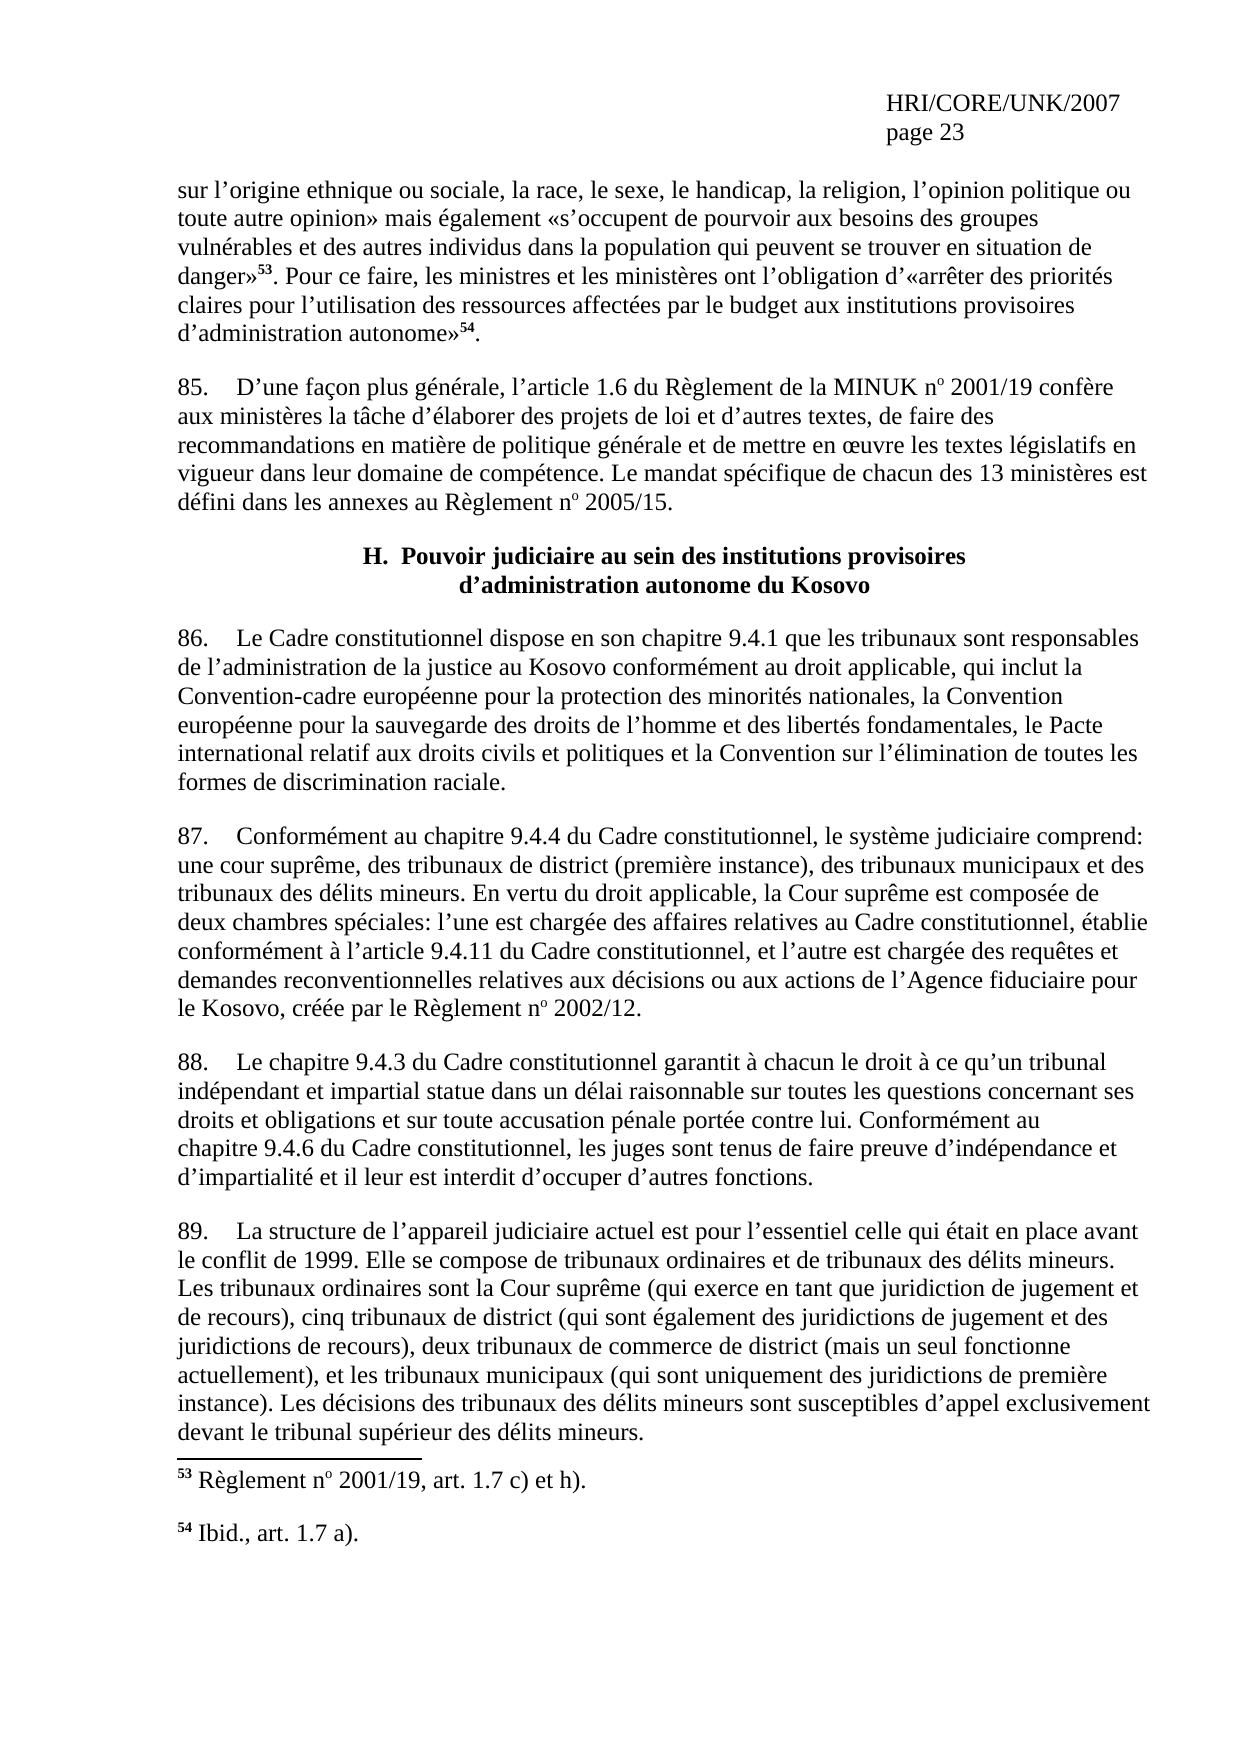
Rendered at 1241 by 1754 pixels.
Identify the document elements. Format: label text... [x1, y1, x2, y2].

text 88. Le chapitre 9.4.3 du Cadre constitutionnel garantit à chacun le droit à ce qu’un tribunal indépendant et impartial statue dans un délai raisonnable sur toutes les questions concernant ses droits et obligations et sur toute accusation pénale portée contre lui. Conformément au chapitre 9.4.6 du Cadre constitutionnel, les juges sont tenus de faire preuve d’indépendance et d’impartialité et il leur est interdit d’occuper d’autres fonctions. [177, 1047, 1152, 1191]
text 86. Le Cadre constitutionnel dispose en son chapitre 9.4.1 que les tribunaux sont responsables de l’administration de la justice au Kosovo conformément au droit applicable, qui inclut la Convention-cadre européenne pour la protection des minorités nationales, la Convention européenne pour la sauvegarde des droits de l’homme et des libertés fondamentales, le Pacte international relatif aux droits civils et politiques et la Convention sur l’élimination de toutes les formes de discrimination raciale. [177, 623, 1152, 796]
text 85. D’une façon plus générale, l’article 1.6 du Règlement de la MINUK no 2001/19 confère aux ministères la tâche d’élaborer des projets de loi et d’autres textes, de faire des recommandations en matière de politique générale et de mettre en œuvre les textes législatifs en vigueur dans leur domaine de compétence. Le mandat spécifique de chacun des 13 ministères est défini dans les annexes au Règlement no 2005/15. [177, 372, 1152, 516]
text H. Pouvoir judiciaire au sein des institutions provisoires d’administration autonome du Kosovo [177, 541, 1152, 598]
text 89. La structure de l’appareil judiciaire actuel est pour l’essentiel celle qui était en place avant le conflit de 1999. Elle se compose de tribunaux ordinaires et de tribunaux des délits mineurs. Les tribunaux ordinaires sont la Cour suprême (qui exerce en tant que juridiction de jugement et de recours), cinq tribunaux de district (qui sont également des juridictions de jugement et des juridictions de recours), deux tribunaux de commerce de district (mais un seul fonctionne actuellement), et les tribunaux municipaux (qui sont uniquement des juridictions de première instance). Les décisions des tribunaux des délits mineurs sont susceptibles d’appel exclusivement devant le tribunal supérieur des délits mineurs. [177, 1216, 1152, 1446]
text 87. Conformément au chapitre 9.4.4 du Cadre constitutionnel, le système judiciaire comprend: une cour suprême, des tribunaux de district (première instance), des tribunaux municipaux et des tribunaux des délits mineurs. En vertu du droit applicable, la Cour suprême est composée de deux chambres spéciales: l’une est chargée des affaires relatives au Cadre constitutionnel, établie conformément à l’article 9.4.11 du Cadre constitutionnel, et l’autre est chargée des requêtes et demandes reconventionnelles relatives aux décisions ou aux actions de l’Agence fiduciaire pour le Kosovo, créée par le Règlement no 2002/12. [177, 821, 1152, 1022]
